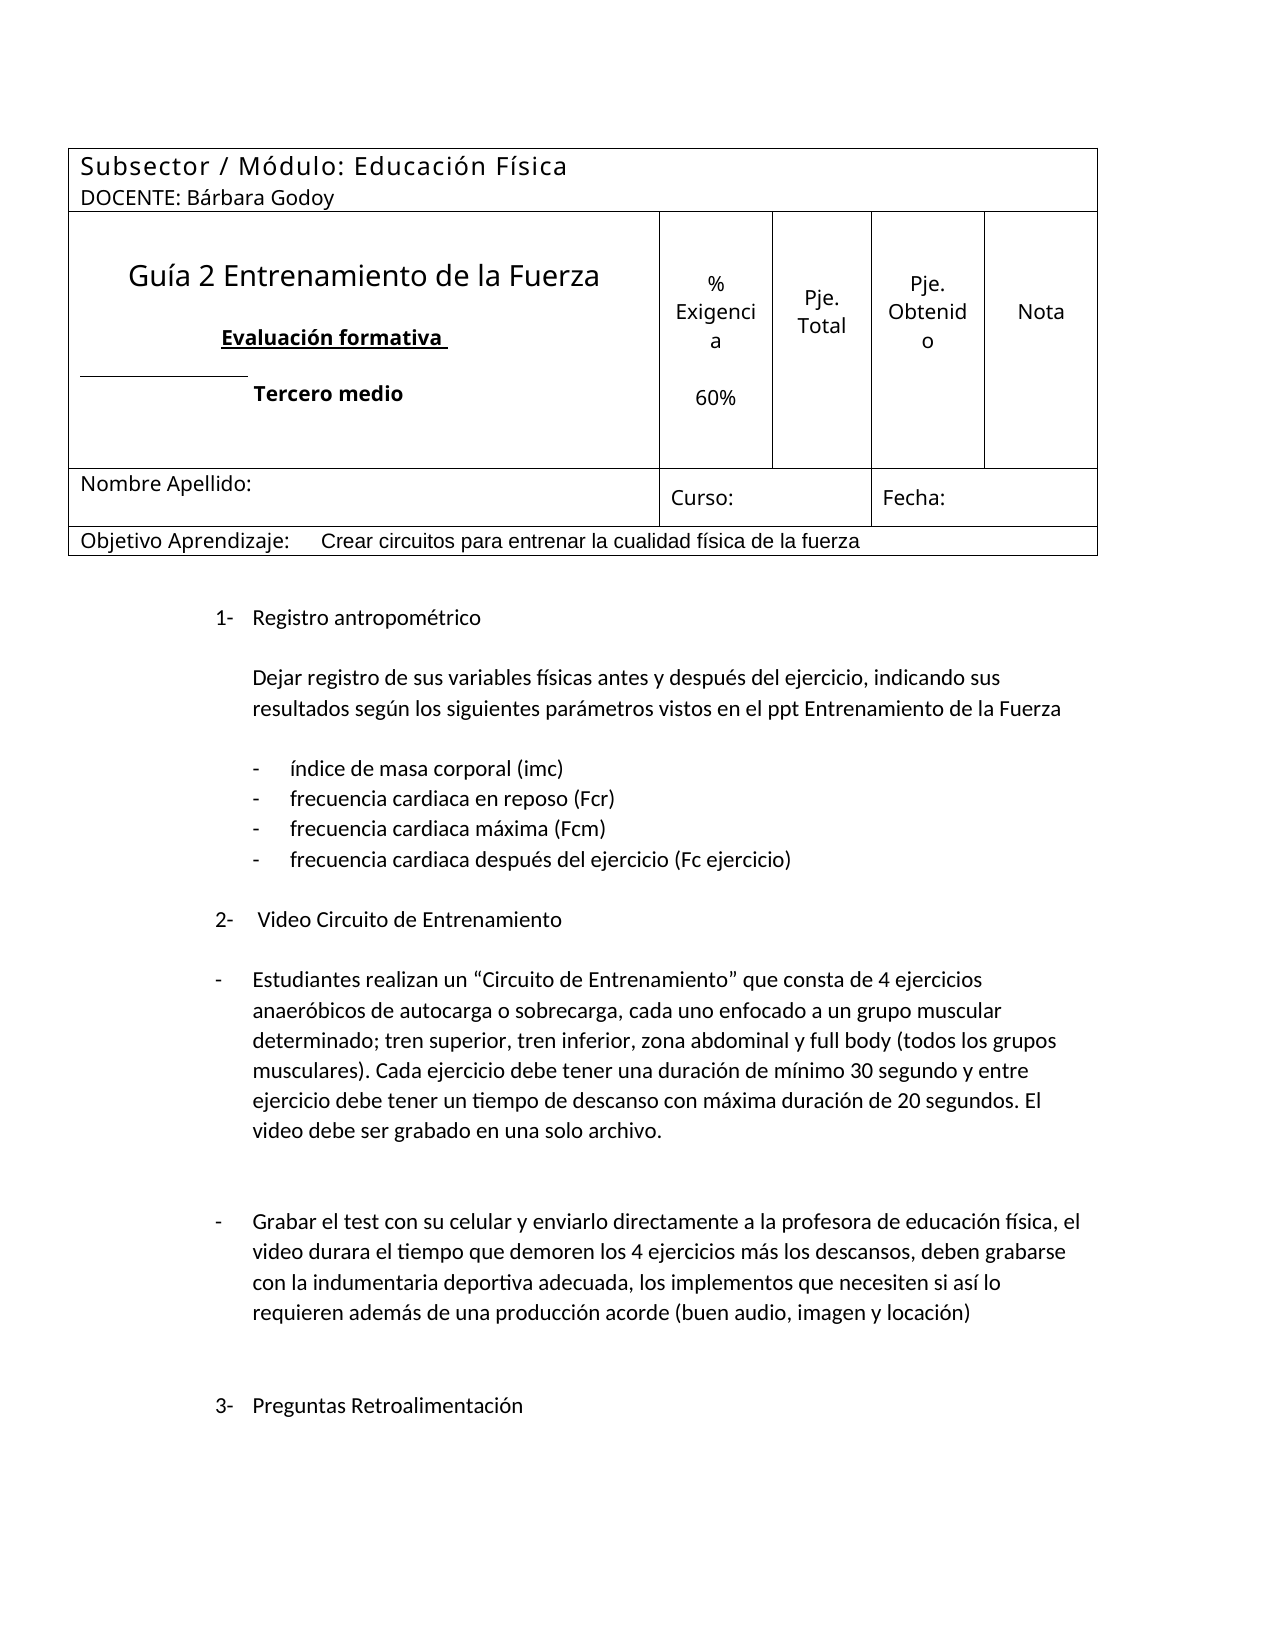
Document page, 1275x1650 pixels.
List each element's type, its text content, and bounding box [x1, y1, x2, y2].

table_cell Objetivo Aprendizaje: [69, 527, 309, 555]
table_cell Pje. Obtenido [872, 212, 984, 468]
table_cell Nombre Apellido: [69, 469, 659, 526]
table_cell Pje. Total [773, 212, 871, 468]
table_cell Crear circuitos para entrenar la cualidad física de la fuerza [310, 527, 1097, 555]
list Dejar registro de sus variables físicas antes y después del ejercicio, indicando sus resultados según los siguientes parámetros vistos en el ppt Entrenamiento de la Fuerza [252, 663, 1098, 722]
table_cell Fecha: [872, 469, 1097, 526]
list frecuencia cardiaca después del ejercicio (Fc ejercicio) [252, 845, 1098, 873]
table_cell Nota [985, 212, 1097, 468]
list Video Circuito de Entrenamiento [215, 905, 1098, 933]
list Registro antropométrico [215, 603, 1098, 631]
table_cell Curso: [660, 469, 871, 526]
table_header Subsector / Módulo: Educación Física DOCENTE: Bárbara Godoy [69, 149, 1097, 211]
list frecuencia cardiaca en reposo (Fcr) [252, 784, 1098, 812]
list Grabar el test con su celular y enviarlo directamente a la profesora de educación física, el video durara el tiempo que demoren los 4 ejercicios más los descansos, deben grabarse con la indumentaria deportiva adecuada, los implementos que necesiten si así lo requieren además de una producción acorde (buen audio, imagen y locación) [215, 1207, 1098, 1326]
table_cell Guía 2 Entrenamiento de la Fuerza Evaluación formativa Tercero medio [69, 212, 659, 468]
table_cell % Exigencia 60% [660, 212, 772, 468]
list frecuencia cardiaca máxima (Fcm) [252, 814, 1098, 842]
list Preguntas Retroalimentación [215, 1392, 1098, 1419]
list Estudiantes realizan un “Circuito de Entrenamiento” que consta de 4 ejercicios anaeróbicos de autocarga o sobrecarga, cada uno enfocado a un grupo muscular determinado; tren superior, tren inferior, zona abdominal y full body (todos los grupos musculares). Cada ejercicio debe tener una duración de mínimo 30 segundo y entre ejercicio debe tener un tiempo de descanso con máxima duración de 20 segundos. El video debe ser grabado en una solo archivo. [215, 966, 1098, 1144]
list índice de masa corporal (imc) [252, 754, 1098, 782]
